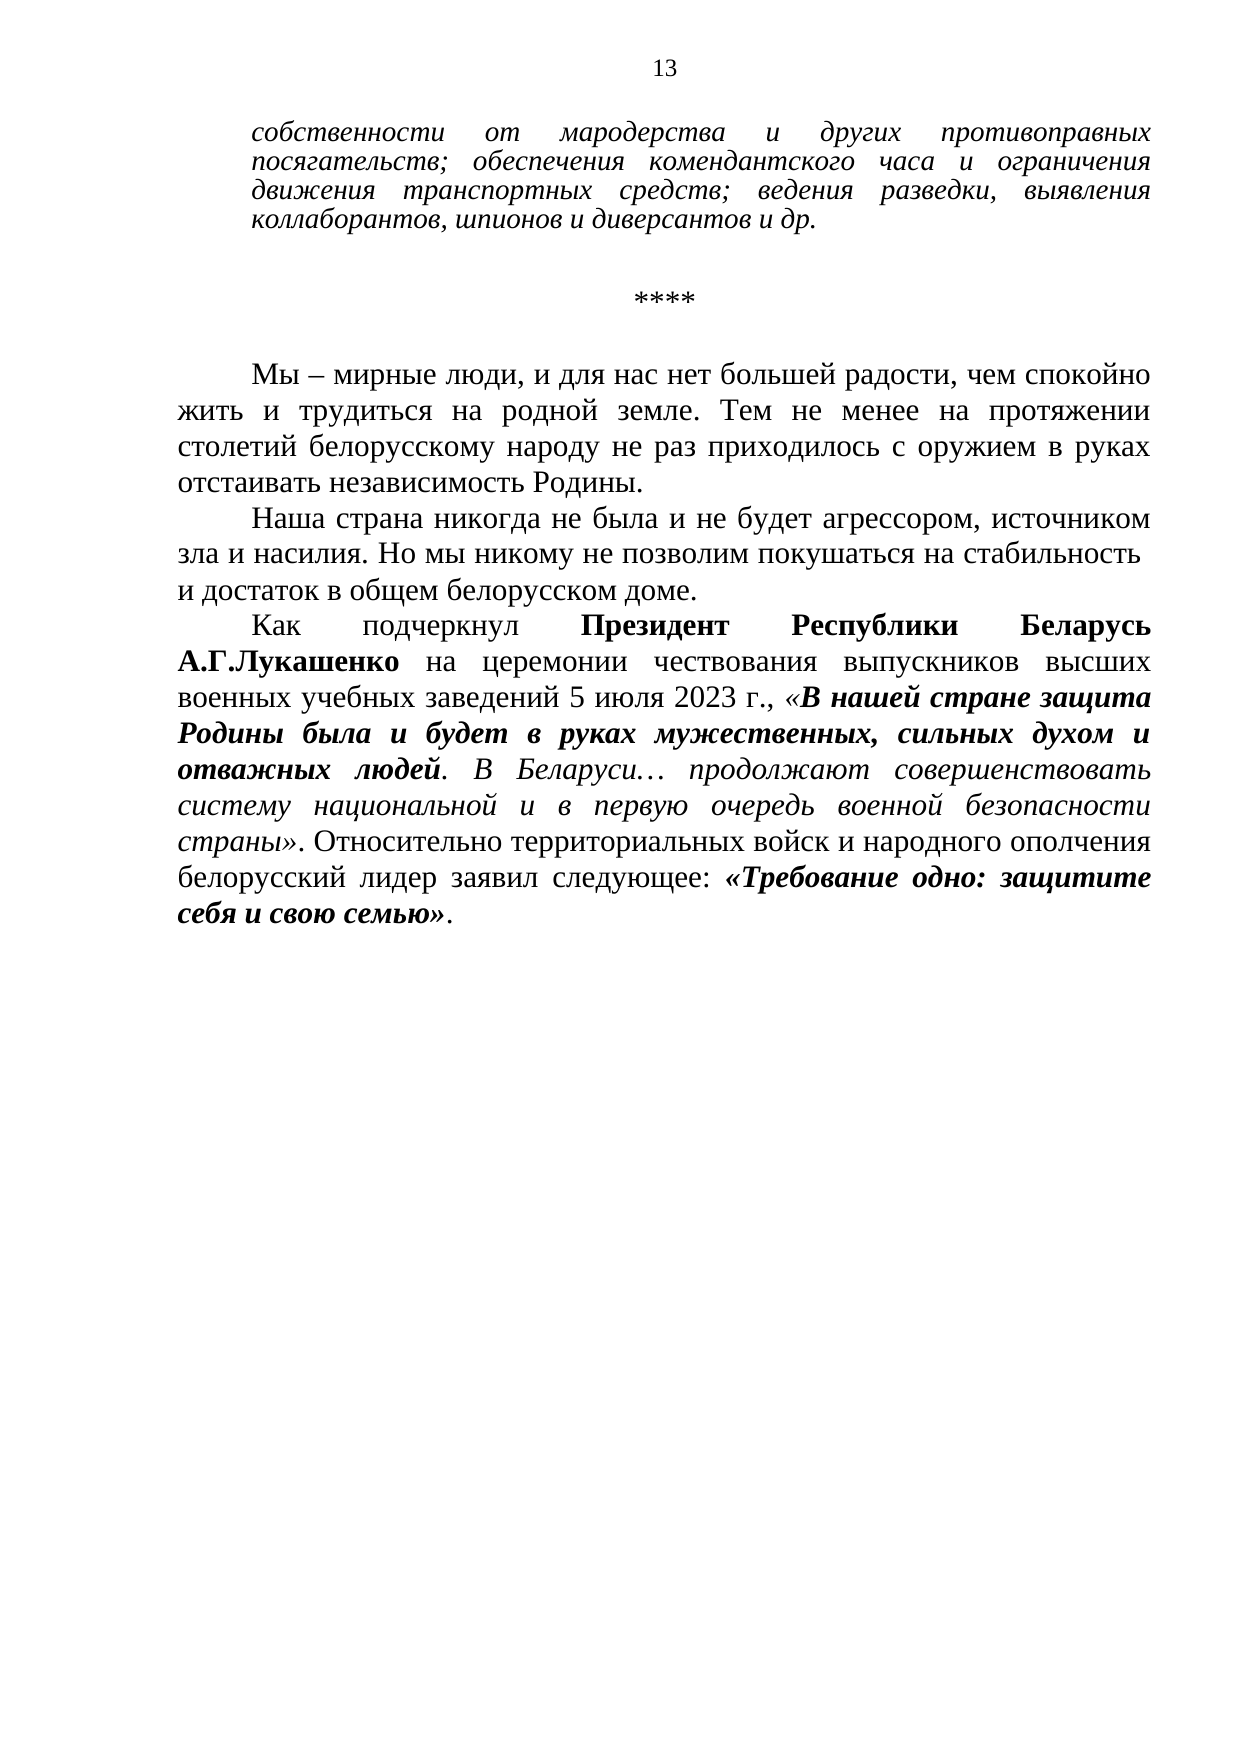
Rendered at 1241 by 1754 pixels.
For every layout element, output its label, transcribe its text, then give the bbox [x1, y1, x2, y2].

text Наша страна никогда не была и не будет агрессором, источником зла и насилия. Но мы никому не позволим покушаться на стабильность и достаток в общем белорусском доме. [177, 499, 1152, 607]
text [251, 118, 1152, 235]
text Как подчеркнул Президент Республики Беларусь А.Г.Лукашенко на церемонии чествования выпускников высших военных учебных заведений 5 июля 2023 г., «В нашей стране защита Родины была и будет в руках мужественных, сильных духом и отважных людей. В Беларуси… продолжают совершенствовать систему национальной и в первую очередь военной безопасности страны». Относительно территориальных войск и народного ополчения белорусский лидер заявил следующее: «Требование одно: защитите себя и свою семью». [177, 607, 1152, 930]
text **** [177, 283, 1152, 319]
text Мы – мирные люди, и для нас нет большей радости, чем спокойно жить и трудиться на родной земле. Тем не менее на протяжении столетий белорусскому народу не раз приходилось с оружием в руках отстаивать независимость Родины. [177, 355, 1152, 499]
